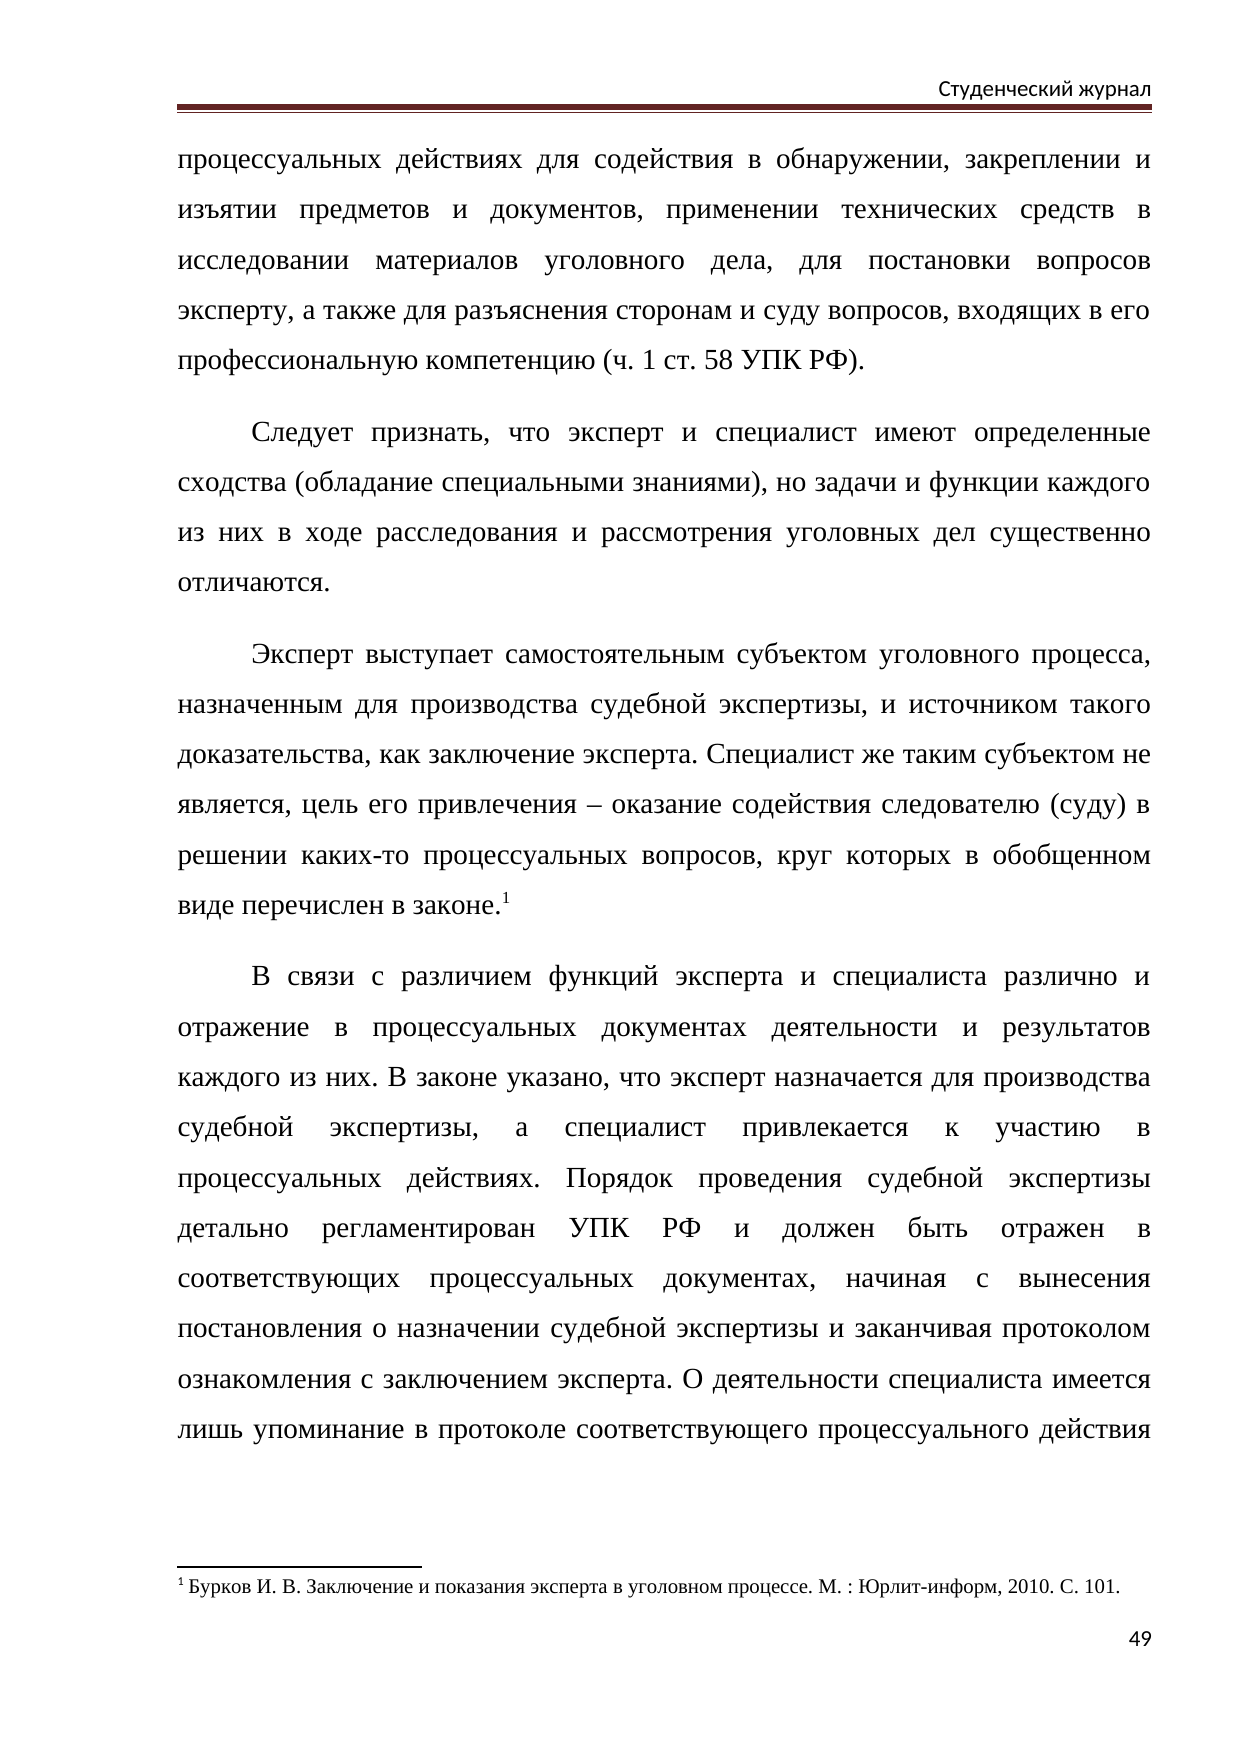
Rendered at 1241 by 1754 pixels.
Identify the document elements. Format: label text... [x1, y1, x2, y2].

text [177, 958, 1152, 1445]
text Следует признать, что эксперт и специалист имеют определенные сходства (обладание специальными знаниями), но задачи и функции каждого из них в ходе расследования и рассмотрения уголовных дел существенно отличаются. [177, 414, 1152, 598]
text Эксперт выступает самостоятельным субъектом уголовного процесса, назначенным для производства судебной экспертизы, и источником такого доказательства, как заключение эксперта. Специалист же таким субъектом не является, цель его привлечения – оказание содействия следователю (суду) в решении каких-то процессуальных вопросов, круг которых в обобщенном виде перечислен в законе. [177, 636, 1152, 921]
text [177, 141, 1152, 376]
